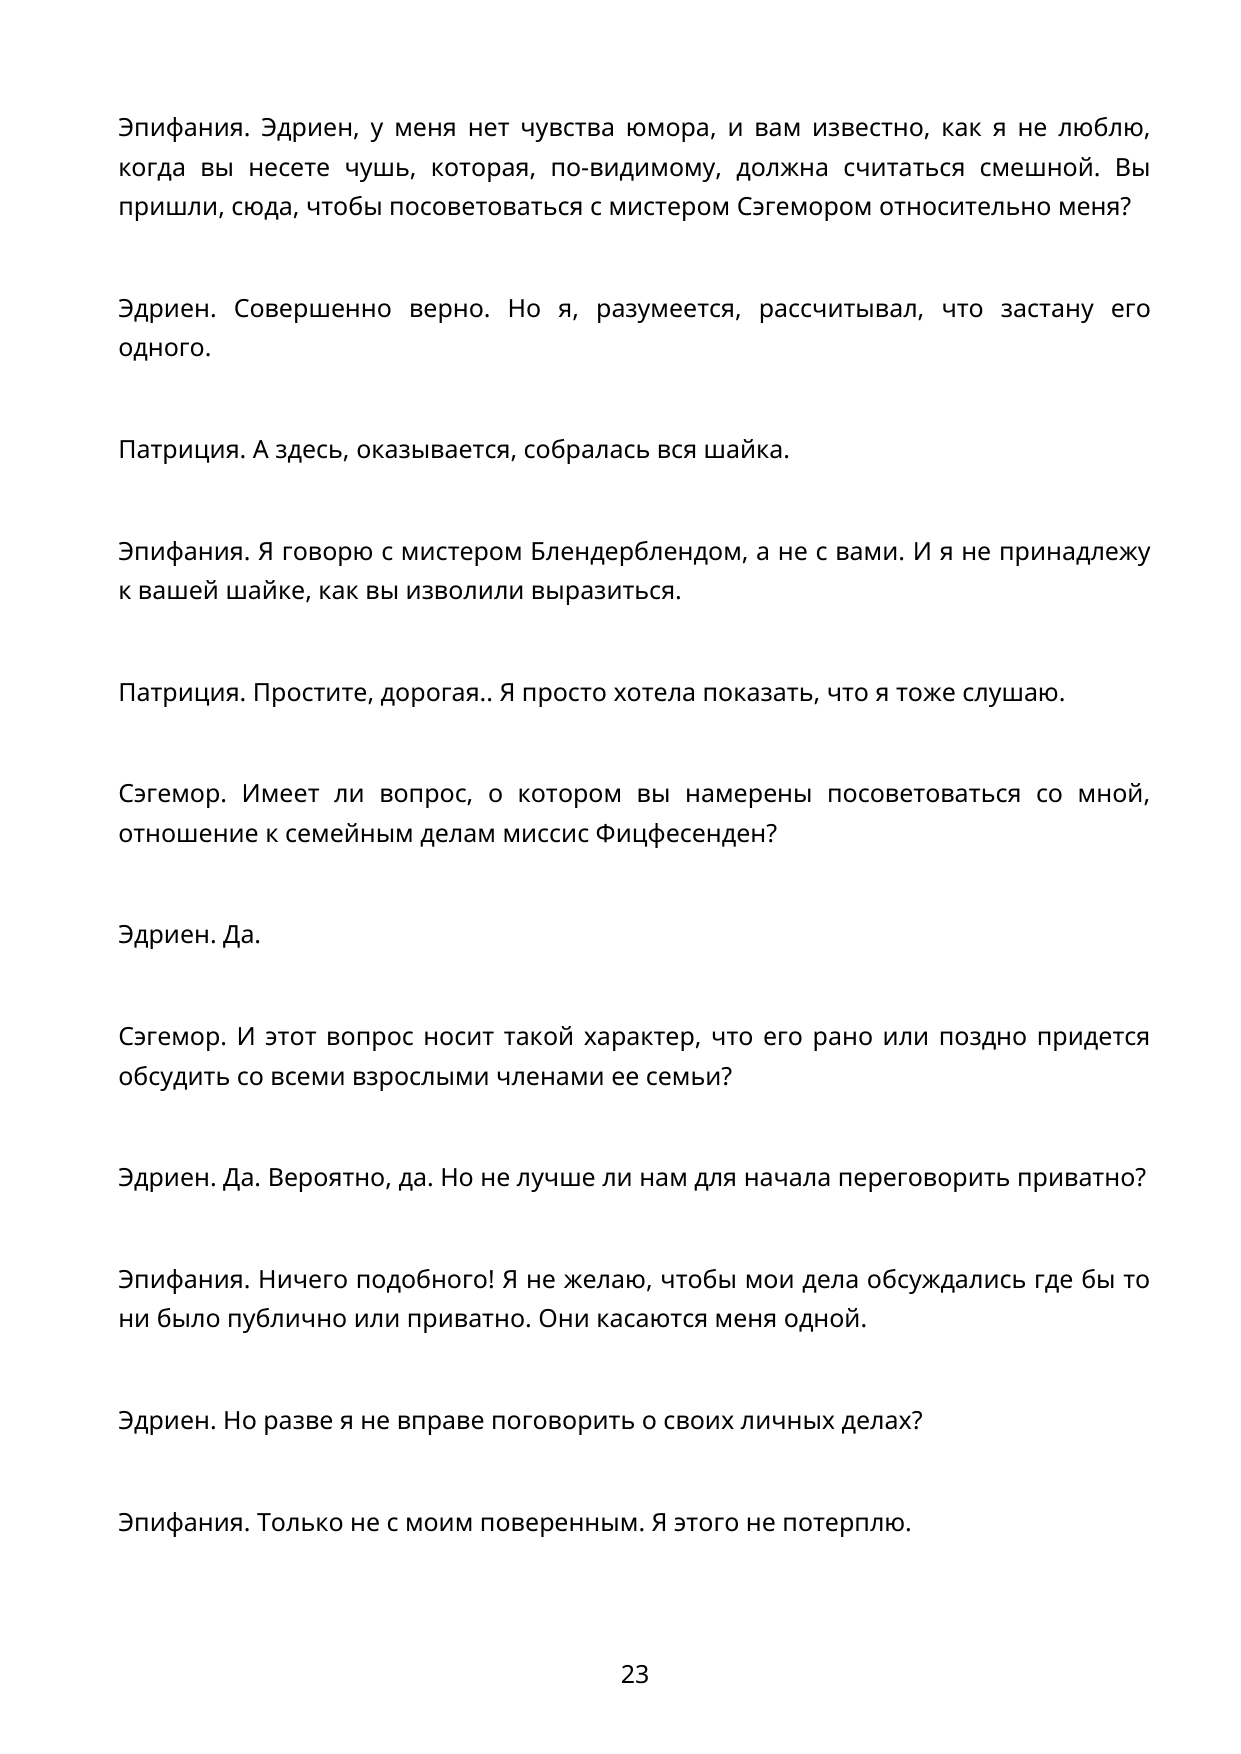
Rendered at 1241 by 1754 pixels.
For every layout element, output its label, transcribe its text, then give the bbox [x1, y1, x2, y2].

text Сэгемор. Имеет ли вопрос, о котором вы намерены посоветоваться со мной, отношение к семейным делам миссис Фицфесенден? [118, 776, 1152, 849]
text Эпифания. Только не с моим поверенным. Я этого не потерплю. [118, 1505, 1152, 1539]
text Сэгемор. И этот вопрос носит такой характер, что его рано или поздно придется обсудить со всеми взрослыми членами ее семьи? [118, 1019, 1152, 1092]
text Патриция. Простите, дорогая.. Я просто хотела показать, что я тоже слушаю. [118, 674, 1152, 708]
text Эдриен. Да. Вероятно, да. Но не лучше ли нам для начала переговорить приватно? [118, 1160, 1152, 1194]
text Эдриен. Но разве я не вправе поговорить о своих личных делах? [118, 1403, 1152, 1437]
text Эпифания. Ничего подобного! Я не желаю, чтобы мои дела обсуждались где бы то ни было публично или приватно. Они касаются меня одной. [118, 1262, 1152, 1335]
text Патриция. А здесь, оказывается, собралась вся шайка. [118, 431, 1152, 465]
text Эпифания. Я говорю с мистером Блендерблендом, а не с вами. И я не принадлежу к вашей шайке, как вы изволили выразиться. [118, 533, 1152, 606]
text Эдриен. Да. [118, 917, 1152, 951]
text Эпифания. Эдриен, у меня нет чувства юмора, и вам известно, как я не люблю, когда вы несете чушь, которая, по-видимому, должна считаться смешной. Вы пришли, сюда, чтобы посоветоваться с мистером Сэгемором относительно меня? [118, 110, 1152, 222]
text Эдриен. Совершенно верно. Но я, разумеется, рассчитывал, что застану его одного. [118, 290, 1152, 363]
